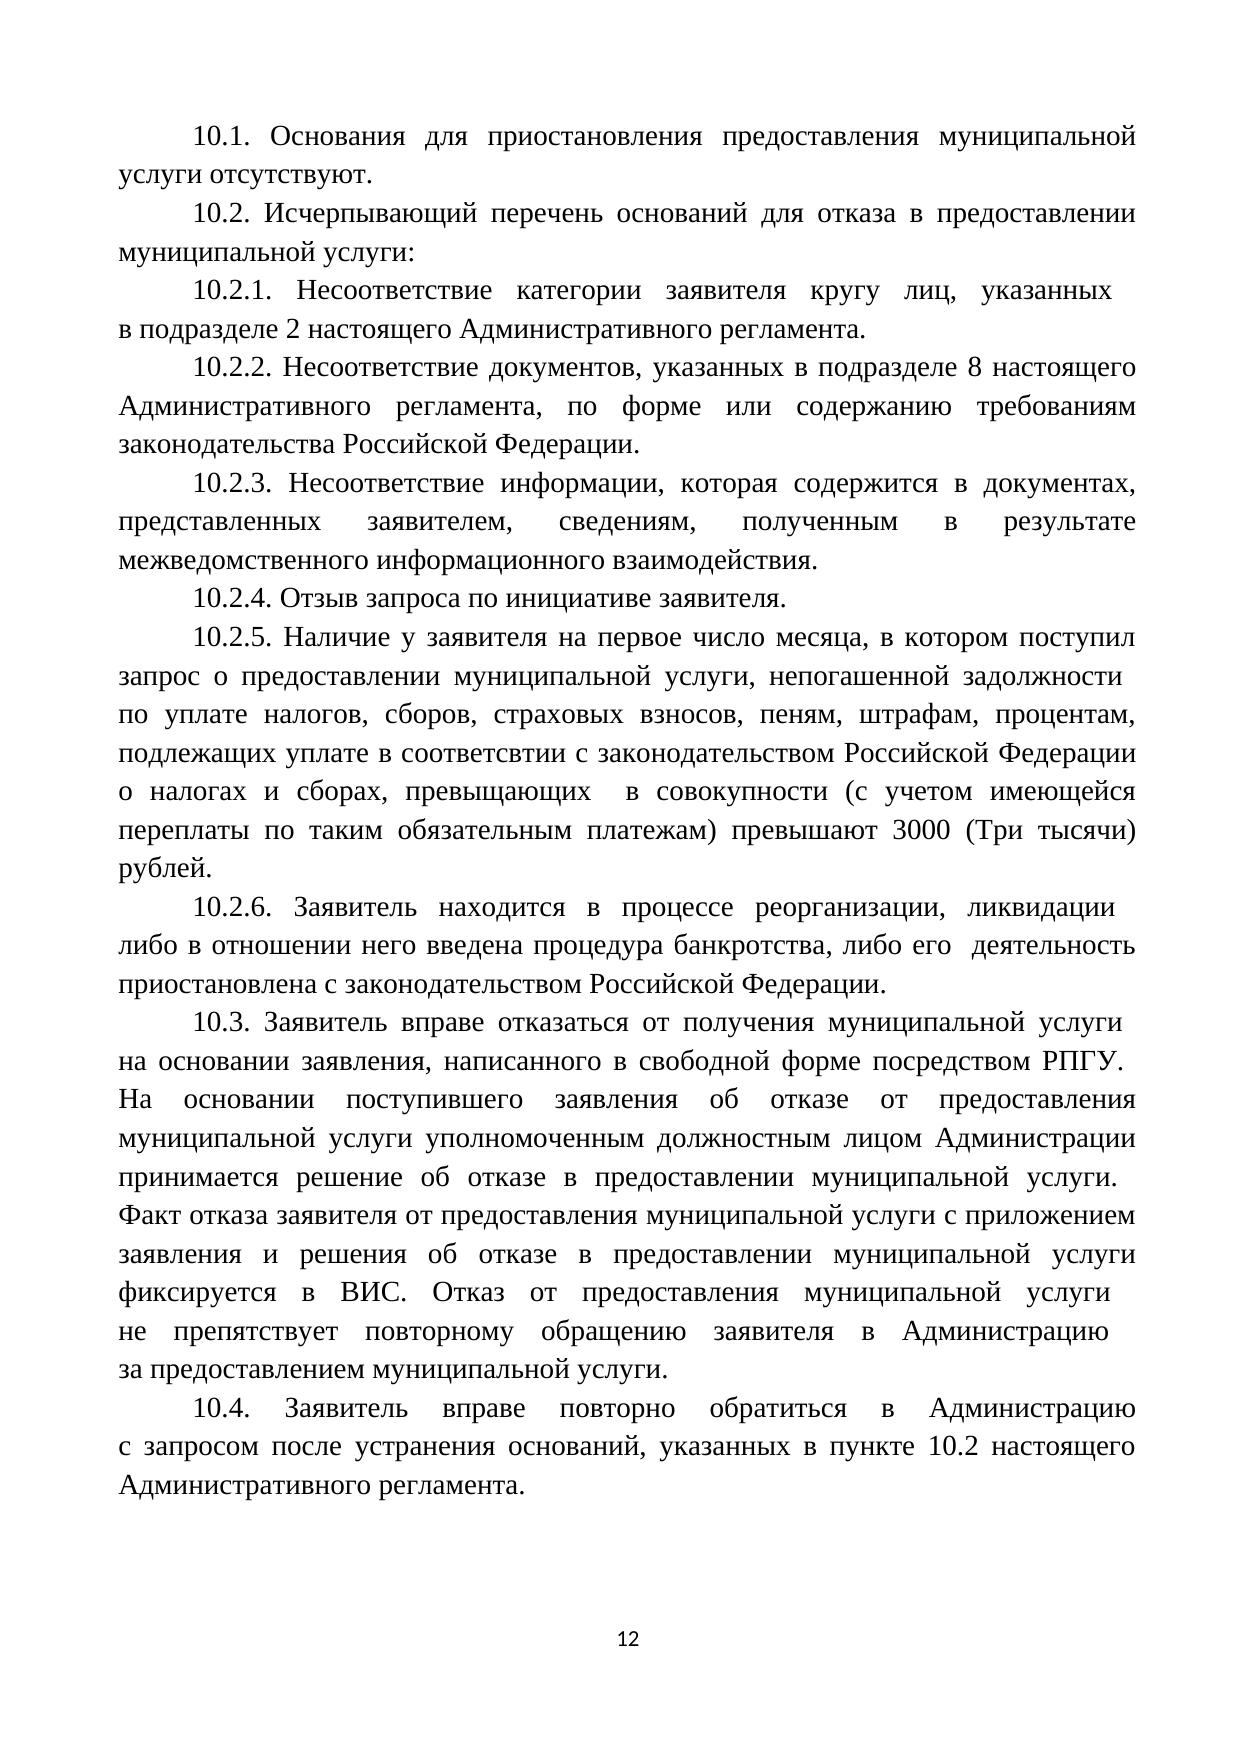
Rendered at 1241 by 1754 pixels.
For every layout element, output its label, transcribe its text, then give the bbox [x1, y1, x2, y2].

list 10.1. Основания для приостановления предоставления муниципальной услуги отсутствуют. [118, 118, 1137, 190]
list 10.2.4. Отзыв запроса по инициативе заявителя. [118, 581, 1137, 614]
list 10.2.6. Заявитель находится в процессе реорганизации, ликвидации либо в отношении него введена процедура банкротства, либо его деятельность приостановлена с законодательством Российской Федерации. [118, 889, 1137, 999]
list 10.2.3. Несоответствие информации, которая содержится в документах, представленных заявителем, сведениям, полученным в результате межведомственного информационного взаимодействия. [118, 465, 1137, 576]
list 10.4. Заявитель вправе повторно обратиться в Администрацию с запросом после устранения оснований, указанных в пункте 10.2 настоящего Административного регламента. [118, 1390, 1137, 1501]
list 10.3. Заявитель вправе отказаться от получения муниципальной услуги на основании заявления, написанного в свободной форме посредством РПГУ. На основании поступившего заявления об отказе от предоставления муниципальной услуги уполномоченным должностным лицом Администрации принимается решение об отказе в предоставлении муниципальной услуги. Факт отказа заявителя от предоставления муниципальной услуги с приложением заявления и решения об отказе в предоставлении муниципальной услуги фиксируется в ВИС. Отказ от предоставления муниципальной услуги не препятствует повторному обращению заявителя в Администрацию за предоставлением муниципальной услуги. [118, 1004, 1137, 1385]
list 10.2.5. Наличие у заявителя на первое число месяца, в котором поступил запрос о предоставлении муниципальной услуги, непогашенной задолжности по уплате налогов, сборов, страховых взносов, пеням, штрафам, процентам, подлежащих уплате в соответсвтии с законодательством Российской Федерации о налогах и сборах, превыщающих в совокупности (с учетом имеющейся переплаты по таким обязательным платежам) превышают 3000 (Три тысячи) рублей. [118, 619, 1137, 884]
list 10.2. Исчерпывающий перечень оснований для отказа в предоставлении муниципальной услуги: [118, 195, 1137, 267]
list 10.2.2. Несоответствие документов, указанных в подразделе 8 настоящего Административного регламента, по форме или содержанию требованиям законодательства Российской Федерации. [118, 349, 1137, 460]
list 10.2.1. Несоответствие категории заявителя кругу лиц, указанных в подразделе 2 настоящего Административного регламента. [118, 272, 1137, 344]
